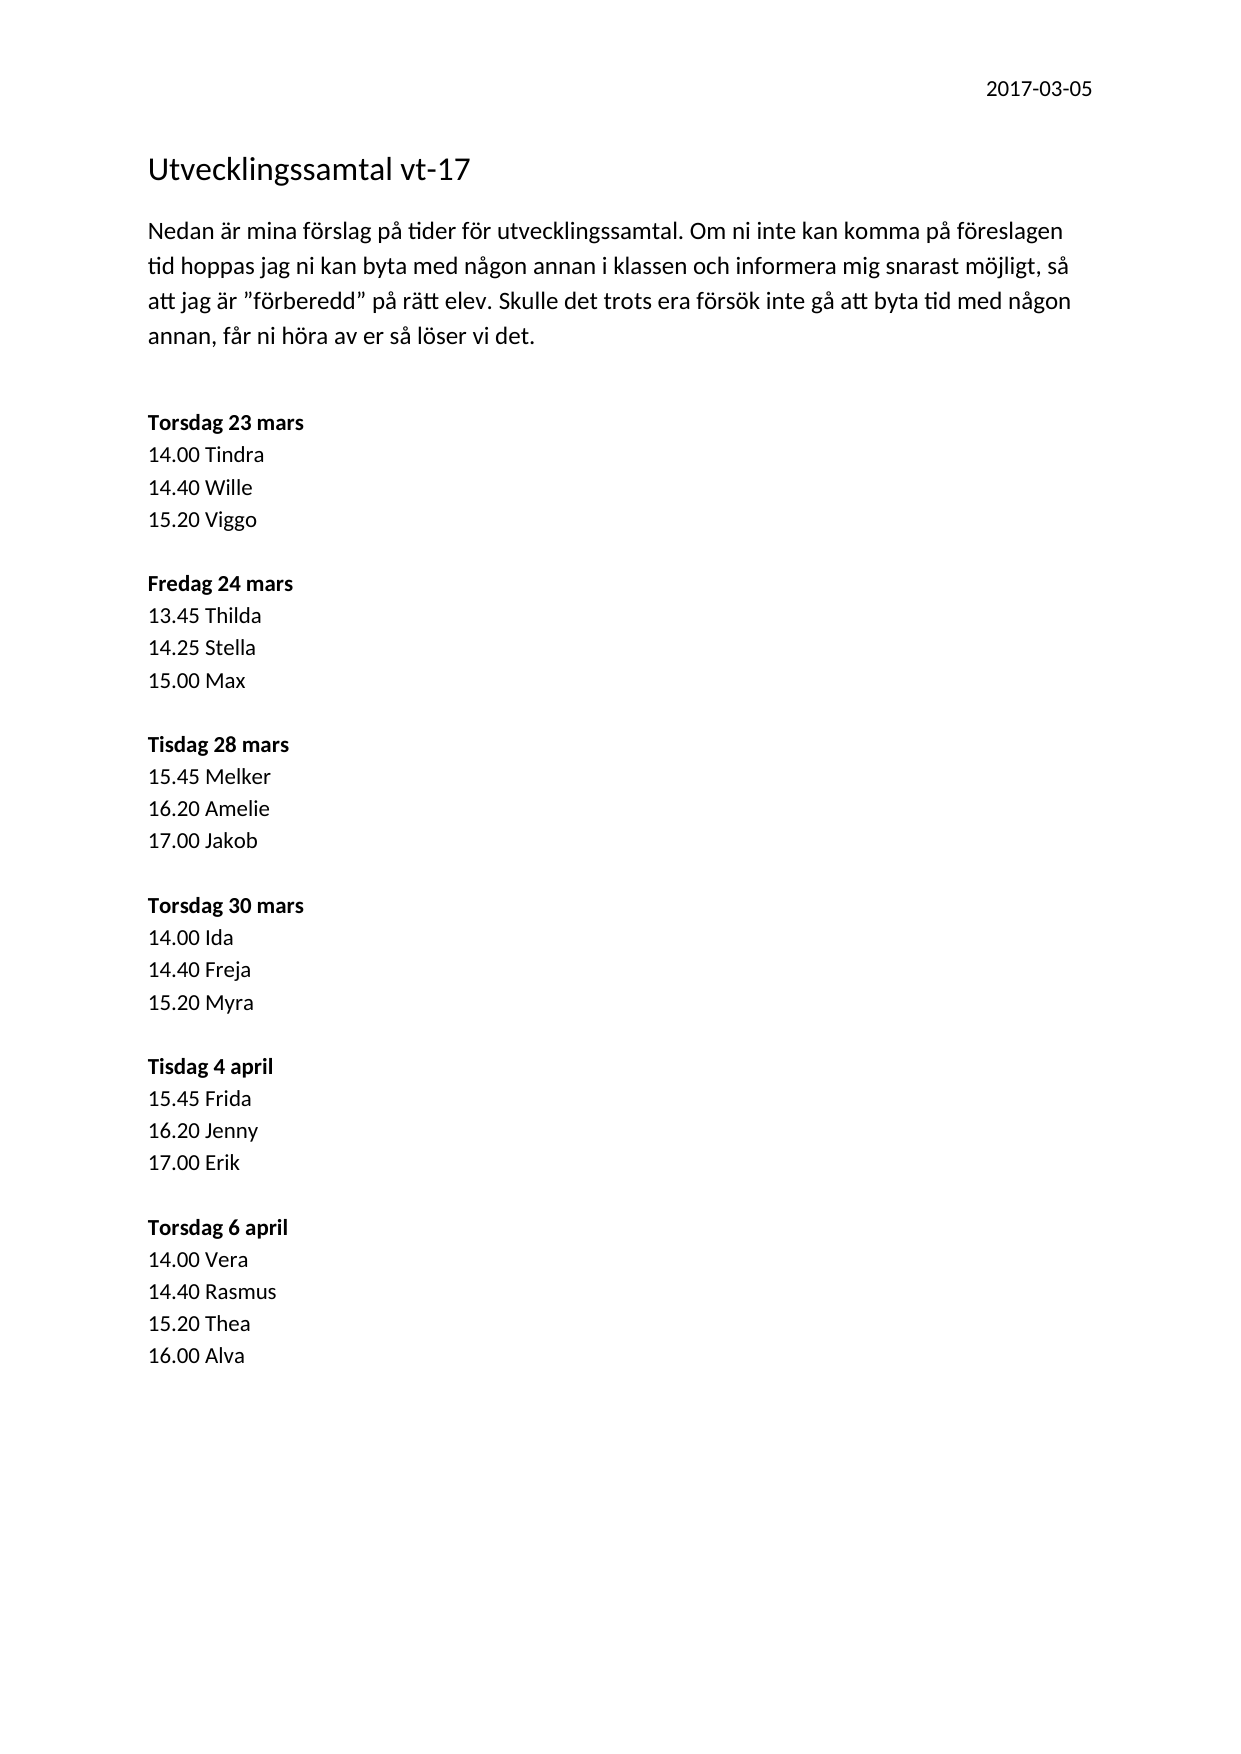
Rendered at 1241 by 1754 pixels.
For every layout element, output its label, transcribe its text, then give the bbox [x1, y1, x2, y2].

text 14.40 Freja [148, 955, 1093, 983]
text Nedan är mina förslag på tider för utvecklingssamtal. Om ni inte kan komma på föreslagen tid hoppas jag ni kan byta med någon annan i klassen och informera mig snarast möjligt, så att jag är ”förberedd” på rätt elev. Skulle det trots era försök inte gå att byta tid med någon annan, får ni höra av er så löser vi det. [148, 215, 1093, 351]
text 17.00 Jakob [148, 827, 1093, 855]
text 16.20 Amelie [148, 794, 1093, 822]
text 15.45 Melker [148, 762, 1093, 790]
text 16.00 Alva [148, 1342, 1093, 1370]
text 14.00 Ida [148, 923, 1093, 951]
text 15.20 Myra [148, 988, 1093, 1016]
text Torsdag 6 april [148, 1213, 1093, 1241]
text Torsdag 23 mars [148, 408, 1093, 436]
text 15.00 Max [148, 666, 1093, 694]
text 15.20 Thea [148, 1309, 1093, 1337]
text Fredag 24 mars [148, 569, 1093, 597]
text 14.40 Rasmus [148, 1277, 1093, 1305]
text Tisdag 4 april [148, 1052, 1093, 1080]
text 15.45 Frida [148, 1084, 1093, 1112]
text 14.25 Stella [148, 633, 1093, 662]
text 14.40 Wille [148, 473, 1093, 501]
text 15.20 Viggo [148, 505, 1093, 533]
text Utvecklingssamtal vt-17 [148, 148, 1093, 188]
text Tisdag 28 mars [148, 730, 1093, 758]
text 16.20 Jenny [148, 1116, 1093, 1144]
text 13.45 Thilda [148, 601, 1093, 629]
text 17.00 Erik [148, 1148, 1093, 1177]
text 14.00 Vera [148, 1245, 1093, 1273]
text Torsdag 30 mars [148, 891, 1093, 919]
text 14.00 Tindra [148, 440, 1093, 468]
